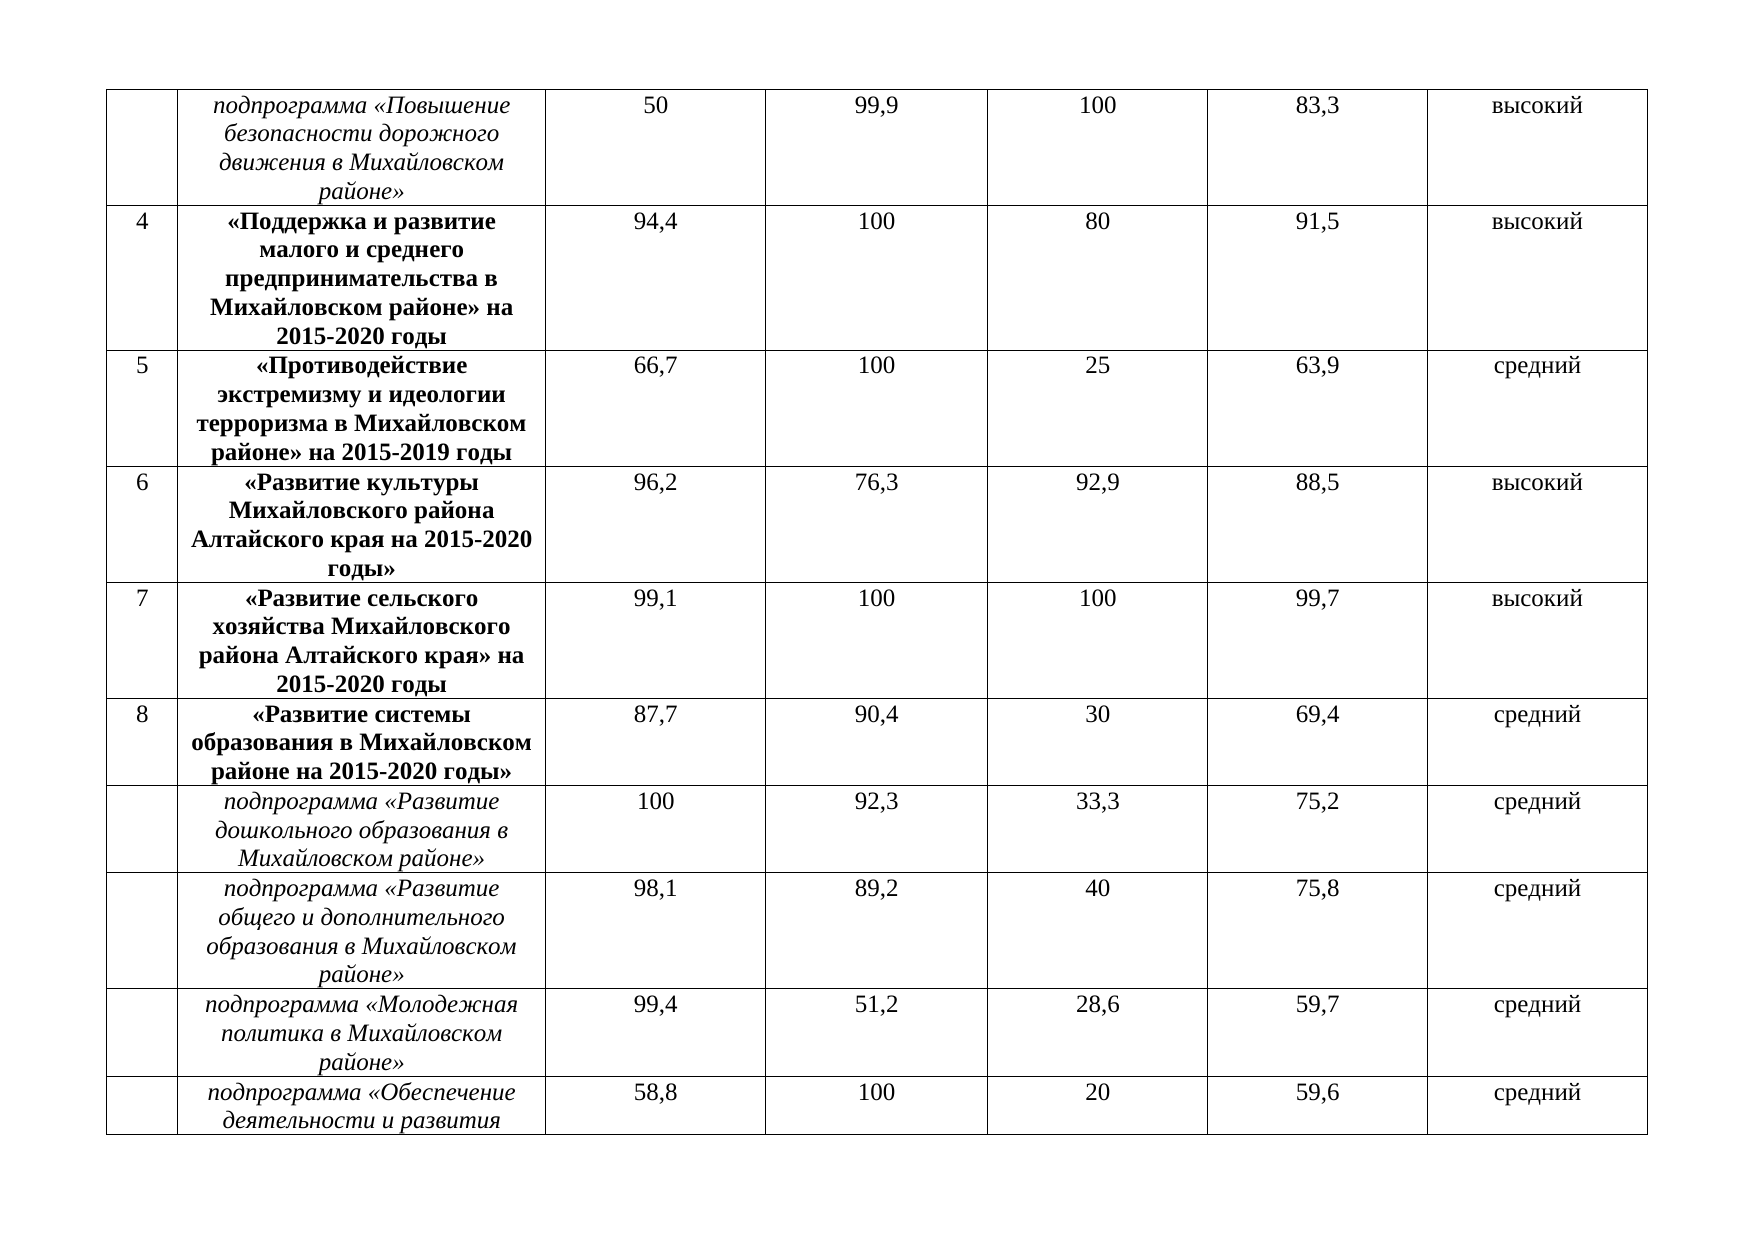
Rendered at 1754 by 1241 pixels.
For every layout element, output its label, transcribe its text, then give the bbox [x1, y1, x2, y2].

table_cell 92,9 [988, 467, 1207, 582]
table_cell средний [1428, 786, 1647, 872]
table_cell 59,7 [1208, 989, 1427, 1076]
table_cell 100 [766, 351, 987, 466]
table_cell 100 [766, 1077, 987, 1134]
table_cell 87,7 [546, 699, 765, 785]
table_cell 76,3 [766, 467, 987, 582]
table_cell 96,2 [546, 467, 765, 582]
table_cell 50 [546, 90, 765, 205]
table_cell 28,6 [988, 989, 1207, 1076]
table_cell 75,2 [1208, 786, 1427, 872]
table_cell 99,1 [546, 583, 765, 698]
table_cell 100 [988, 90, 1207, 205]
table_cell 75,8 [1208, 873, 1427, 988]
table_cell 63,9 [1208, 351, 1427, 466]
table_cell [107, 90, 177, 205]
table_cell 6 [107, 467, 177, 582]
table_cell 69,4 [1208, 699, 1427, 785]
table_cell 100 [988, 583, 1207, 698]
table_cell [107, 1077, 177, 1134]
table_cell [107, 989, 177, 1076]
table_cell 51,2 [766, 989, 987, 1076]
table_cell 58,8 [546, 1077, 765, 1134]
table_cell 5 [107, 351, 177, 466]
table_cell 92,3 [766, 786, 987, 872]
table_cell средний [1428, 989, 1647, 1076]
table_cell 100 [766, 583, 987, 698]
table_cell 88,5 [1208, 467, 1427, 582]
table_cell высокий [1428, 583, 1647, 698]
table_cell средний [1428, 351, 1647, 466]
table_cell 99,7 [1208, 583, 1427, 698]
table_cell 99,9 [766, 90, 987, 205]
table_cell 83,3 [1208, 90, 1427, 205]
table_cell средний [1428, 873, 1647, 988]
table_cell высокий [1428, 467, 1647, 582]
table_cell 99,4 [546, 989, 765, 1076]
table_cell [107, 873, 177, 988]
table_cell высокий [1428, 206, 1647, 349]
table_cell «Развитие системы образования в Михайловском районе на 2015-2020 годы» [178, 699, 545, 785]
table_cell 4 [107, 206, 177, 349]
table_cell 30 [988, 699, 1207, 785]
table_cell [178, 1077, 545, 1134]
table_cell подпрограмма «Развитие общего и дополнительного образования в Михайловском районе» [178, 873, 545, 988]
table_cell 8 [107, 699, 177, 785]
table_cell 66,7 [546, 351, 765, 466]
table_cell 40 [988, 873, 1207, 988]
table_cell «Поддержка и развитие малого и среднего предпринимательства в Михайловском районе» на 2015-2020 годы [178, 206, 545, 349]
table_cell «Развитие сельского хозяйства Михайловского района Алтайского края» на 2015-2020 годы [178, 583, 545, 698]
table_cell «Противодействие экстремизму и идеологии терроризма в Михайловском районе» на 2015-2019 годы [178, 351, 545, 466]
table_cell средний [1428, 699, 1647, 785]
table_cell «Развитие культуры Михайловского района Алтайского края на 2015-2020 годы» [178, 467, 545, 582]
table_cell 98,1 [546, 873, 765, 988]
table_cell 100 [546, 786, 765, 872]
table_cell 91,5 [1208, 206, 1427, 349]
table_cell 100 [766, 206, 987, 349]
table_cell 25 [988, 351, 1207, 466]
table_cell 90,4 [766, 699, 987, 785]
table_cell 33,3 [988, 786, 1207, 872]
table_cell высокий [1428, 90, 1647, 205]
table_cell 59,6 [1208, 1077, 1427, 1134]
table_cell подпрограмма «Молодежная политика в Михайловском районе» [178, 989, 545, 1076]
table_cell средний [1428, 1077, 1647, 1134]
table_cell подпрограмма «Повышение безопасности дорожного движения в Михайловском районе» [178, 90, 545, 205]
table_cell 89,2 [766, 873, 987, 988]
table_cell 7 [107, 583, 177, 698]
table_cell 80 [988, 206, 1207, 349]
table_cell 94,4 [546, 206, 765, 349]
table_cell подпрограмма «Развитие дошкольного образования в Михайловском районе» [178, 786, 545, 872]
table_cell [107, 786, 177, 872]
table_cell 20 [988, 1077, 1207, 1134]
